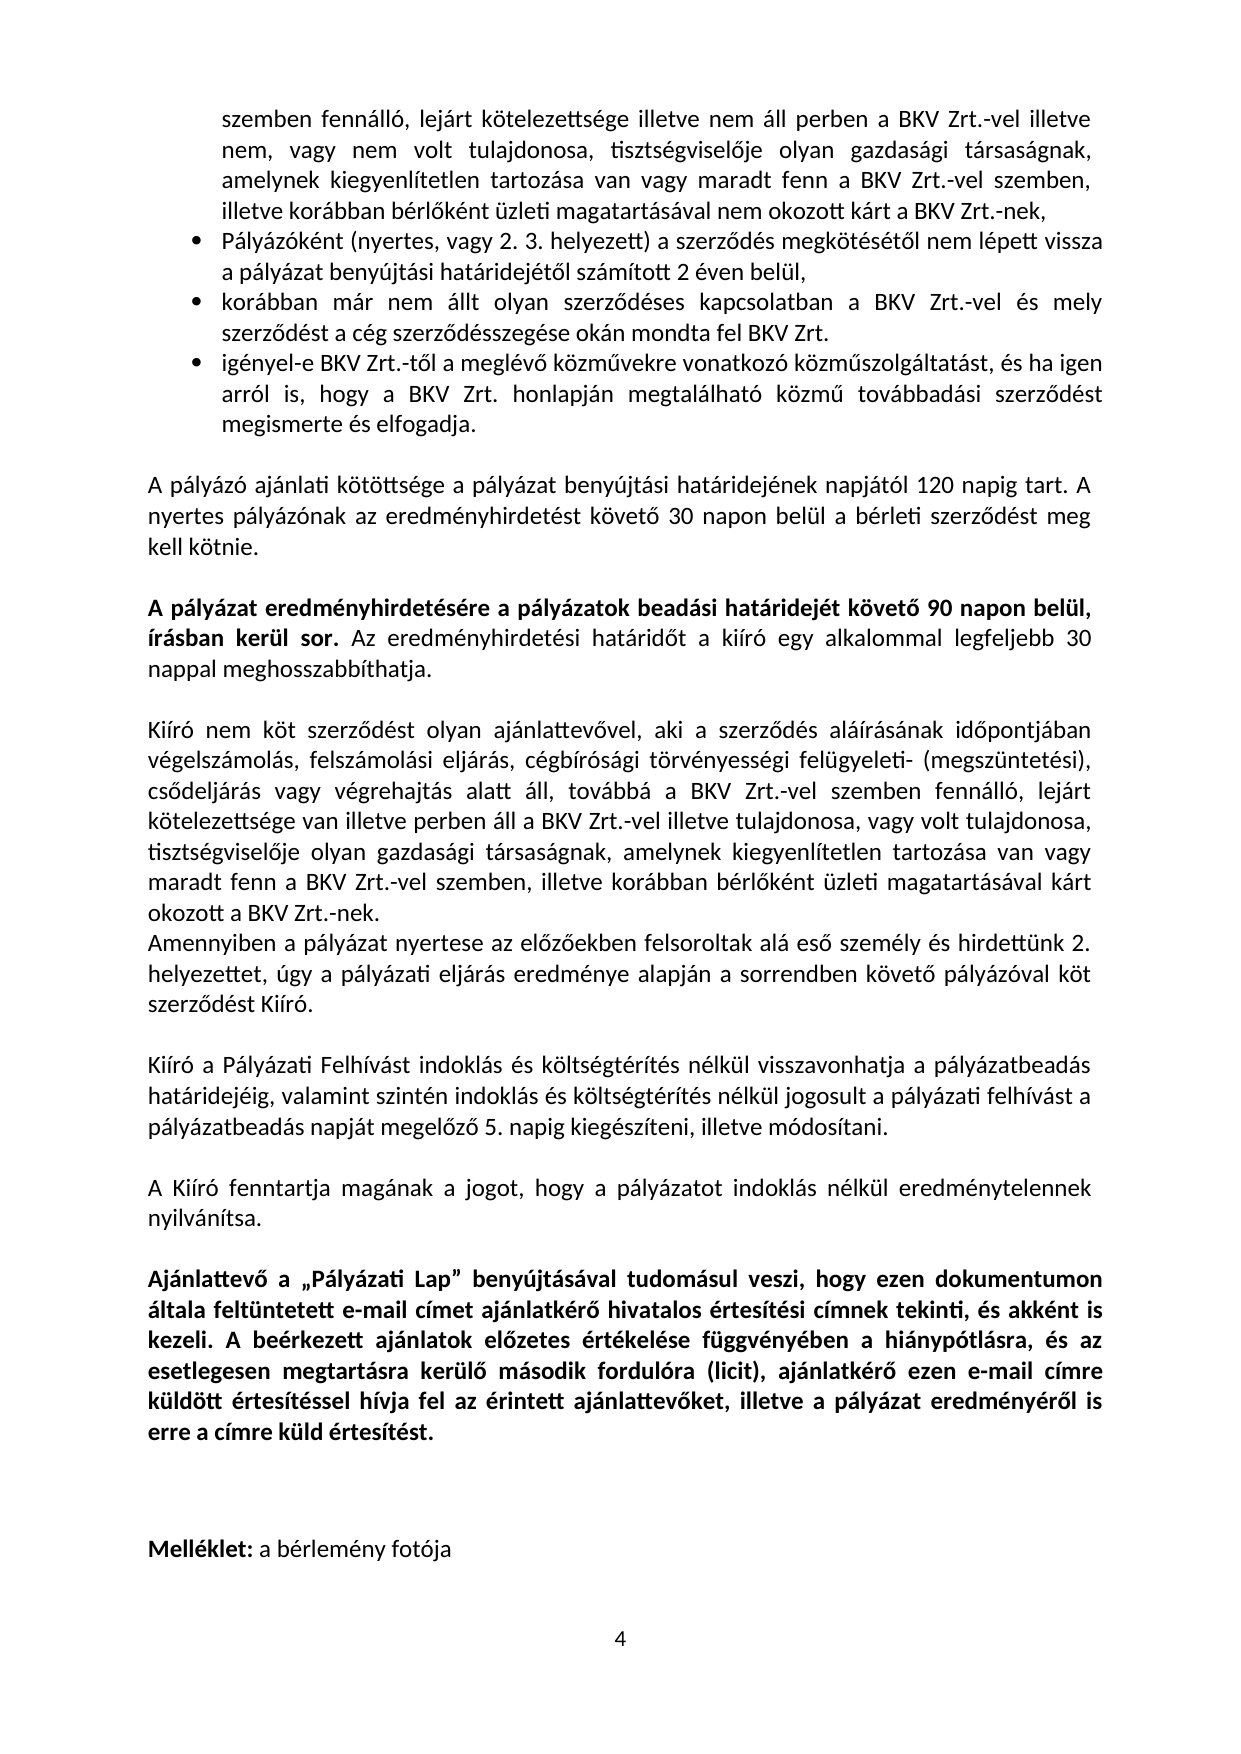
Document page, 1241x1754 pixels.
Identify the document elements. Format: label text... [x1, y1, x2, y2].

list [192, 103, 1093, 226]
text A pályázó ajánlati kötöttsége a pályázat benyújtási határidejének napjától 120 napig tart. A nyertes pályázónak az eredményhirdetést követő 30 napon belül a bérleti szerződést meg kell kötnie. [148, 470, 1093, 561]
text Melléklet: a bérlemény fotója [148, 1533, 1093, 1563]
text Kiíró nem köt szerződést olyan ajánlattevővel, aki a szerződés aláírásának időpontjában végelszámolás, felszámolási eljárás, cégbírósági törvényességi felügyeleti- (megszüntetési), csődeljárás vagy végrehajtás alatt áll, továbbá a BKV Zrt.-vel szemben fennálló, lejárt kötelezettsége van illetve perben áll a BKV Zrt.-vel illetve tulajdonosa, vagy volt tulajdonosa, tisztségviselője olyan gazdasági társaságnak, amelynek kiegyenlítetlen tartozása van vagy maradt fenn a BKV Zrt.-vel szemben, illetve korábban bérlőként üzleti magatartásával kárt okozott a BKV Zrt.-nek. [148, 714, 1093, 927]
text Ajánlattevő a „Pályázati Lap” benyújtásával tudomásul veszi, hogy ezen dokumentumon általa feltüntetett e-mail címet ajánlatkérő hivatalos értesítési címnek tekinti, és akként is kezeli. A beérkezett ajánlatok előzetes értékelése függvényében a hiánypótlásra, és az esetlegesen megtartásra kerülő második fordulóra (licit), ajánlatkérő ezen e-mail címre küldött értesítéssel hívja fel az érintett ajánlattevőket, illetve a pályázat eredményéről is erre a címre küld értesítést. [148, 1263, 1104, 1446]
text A Kiíró fenntartja magának a jogot, hogy a pályázatot indoklás nélkül eredménytelennek nyilvánítsa. [148, 1172, 1093, 1233]
text A pályázat eredményhirdetésére a pályázatok beadási határidejét követő 90 napon belül, írásban kerül sor. Az eredményhirdetési határidőt a kiíró egy alkalommal legfeljebb 30 nappal meghosszabbíthatja. [148, 592, 1093, 683]
list Pályázóként (nyertes, vagy 2. 3. helyezett) a szerződés megkötésétől nem lépett vissza a pályázat benyújtási határidejétől számított 2 éven belül, [192, 226, 1104, 287]
list igényel-e BKV Zrt.-től a meglévő közművekre vonatkozó közműszolgáltatást, és ha igen arról is, hogy a BKV Zrt. honlapján megtalálható közmű továbbadási szerződést megismerte és elfogadja. [192, 348, 1104, 439]
list korábban már nem állt olyan szerződéses kapcsolatban a BKV Zrt.-vel és mely szerződést a cég szerződésszegése okán mondta fel BKV Zrt. [192, 287, 1104, 348]
text Amennyiben a pályázat nyertese az előzőekben felsoroltak alá eső személy és hirdettünk 2. helyezettet, úgy a pályázati eljárás eredménye alapján a sorrendben követő pályázóval köt szerződést Kiíró. [148, 927, 1093, 1019]
text Kiíró a Pályázati Felhívást indoklás és költségtérítés nélkül visszavonhatja a pályázatbeadás határidejéig, valamint szintén indoklás és költségtérítés nélkül jogosult a pályázati felhívást a pályázatbeadás napját megelőző 5. napig kiegészíteni, illetve módosítani. [148, 1049, 1093, 1141]
